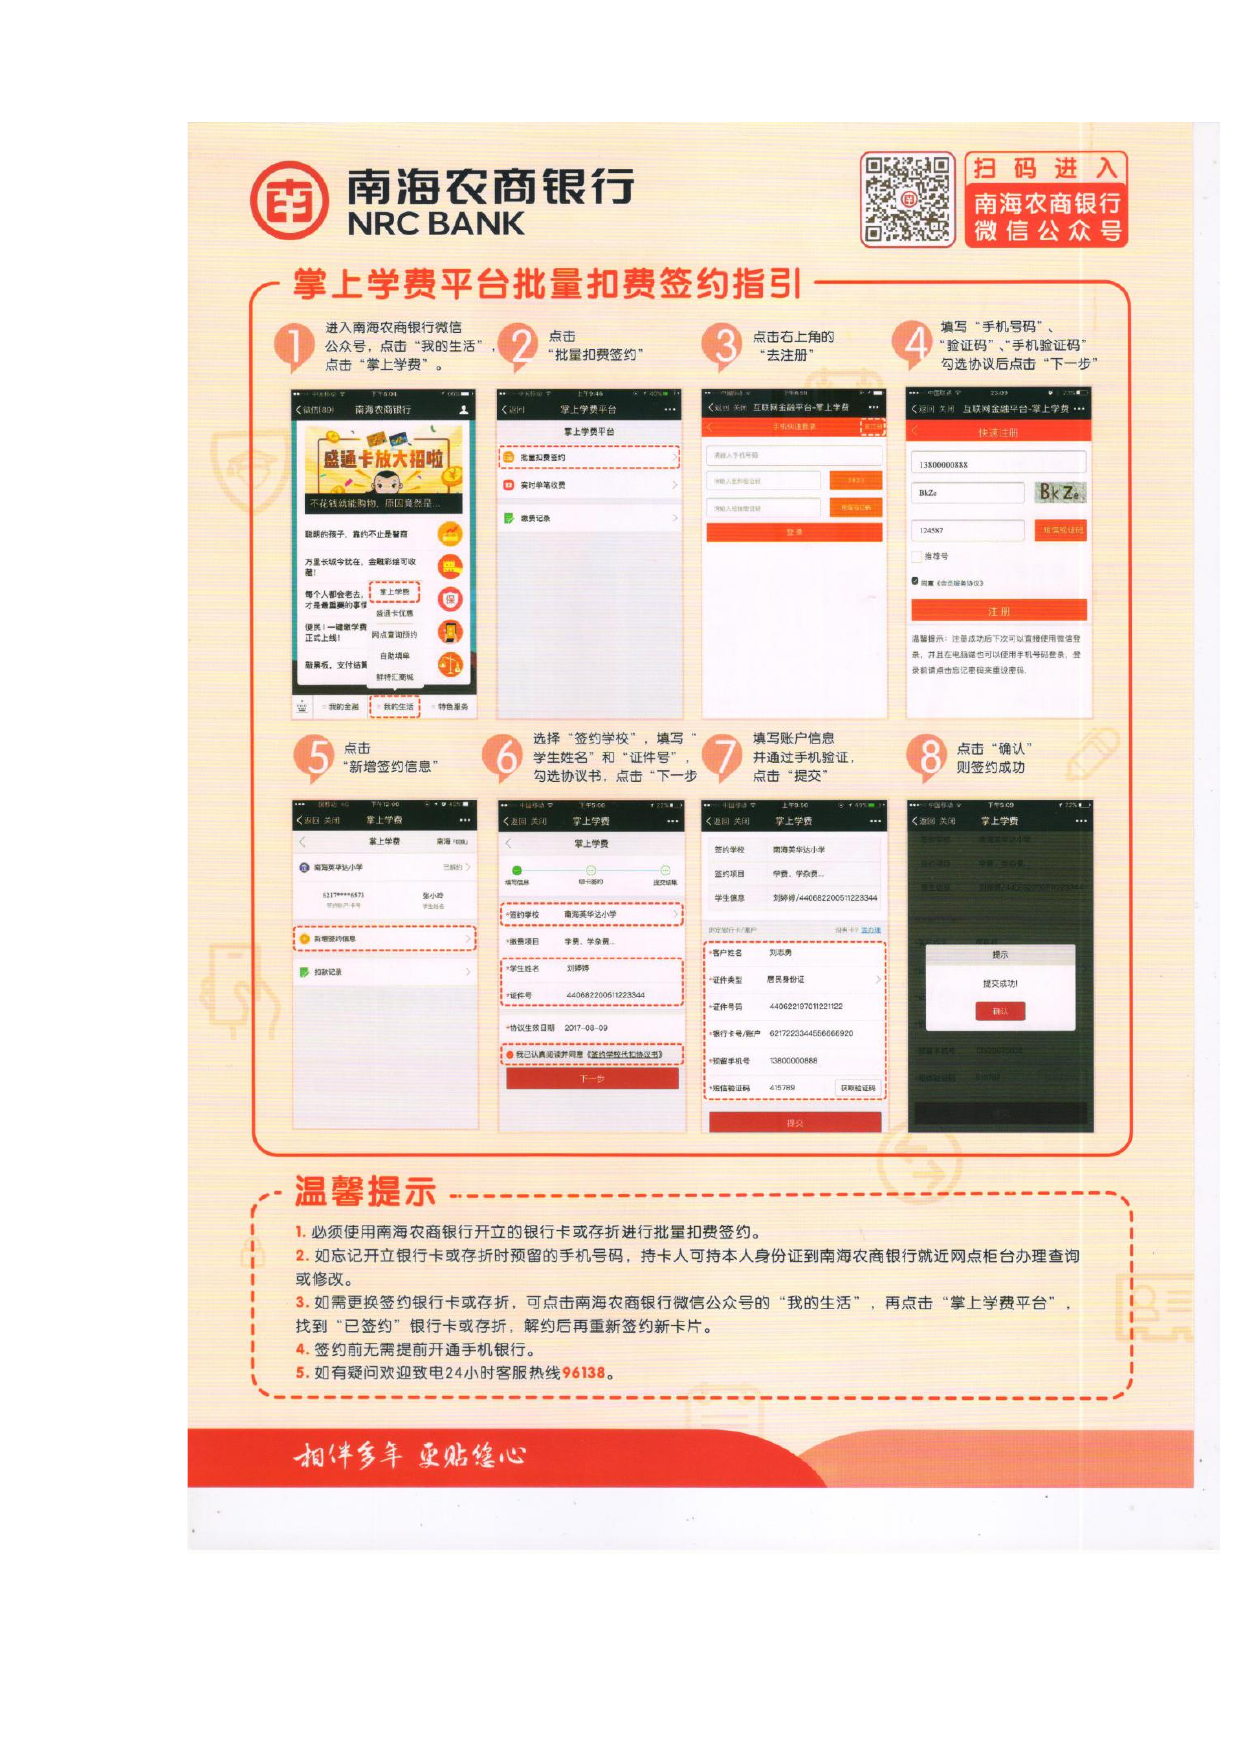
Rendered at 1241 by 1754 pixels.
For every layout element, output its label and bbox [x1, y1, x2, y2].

picture [187, 122, 1221, 1554]
